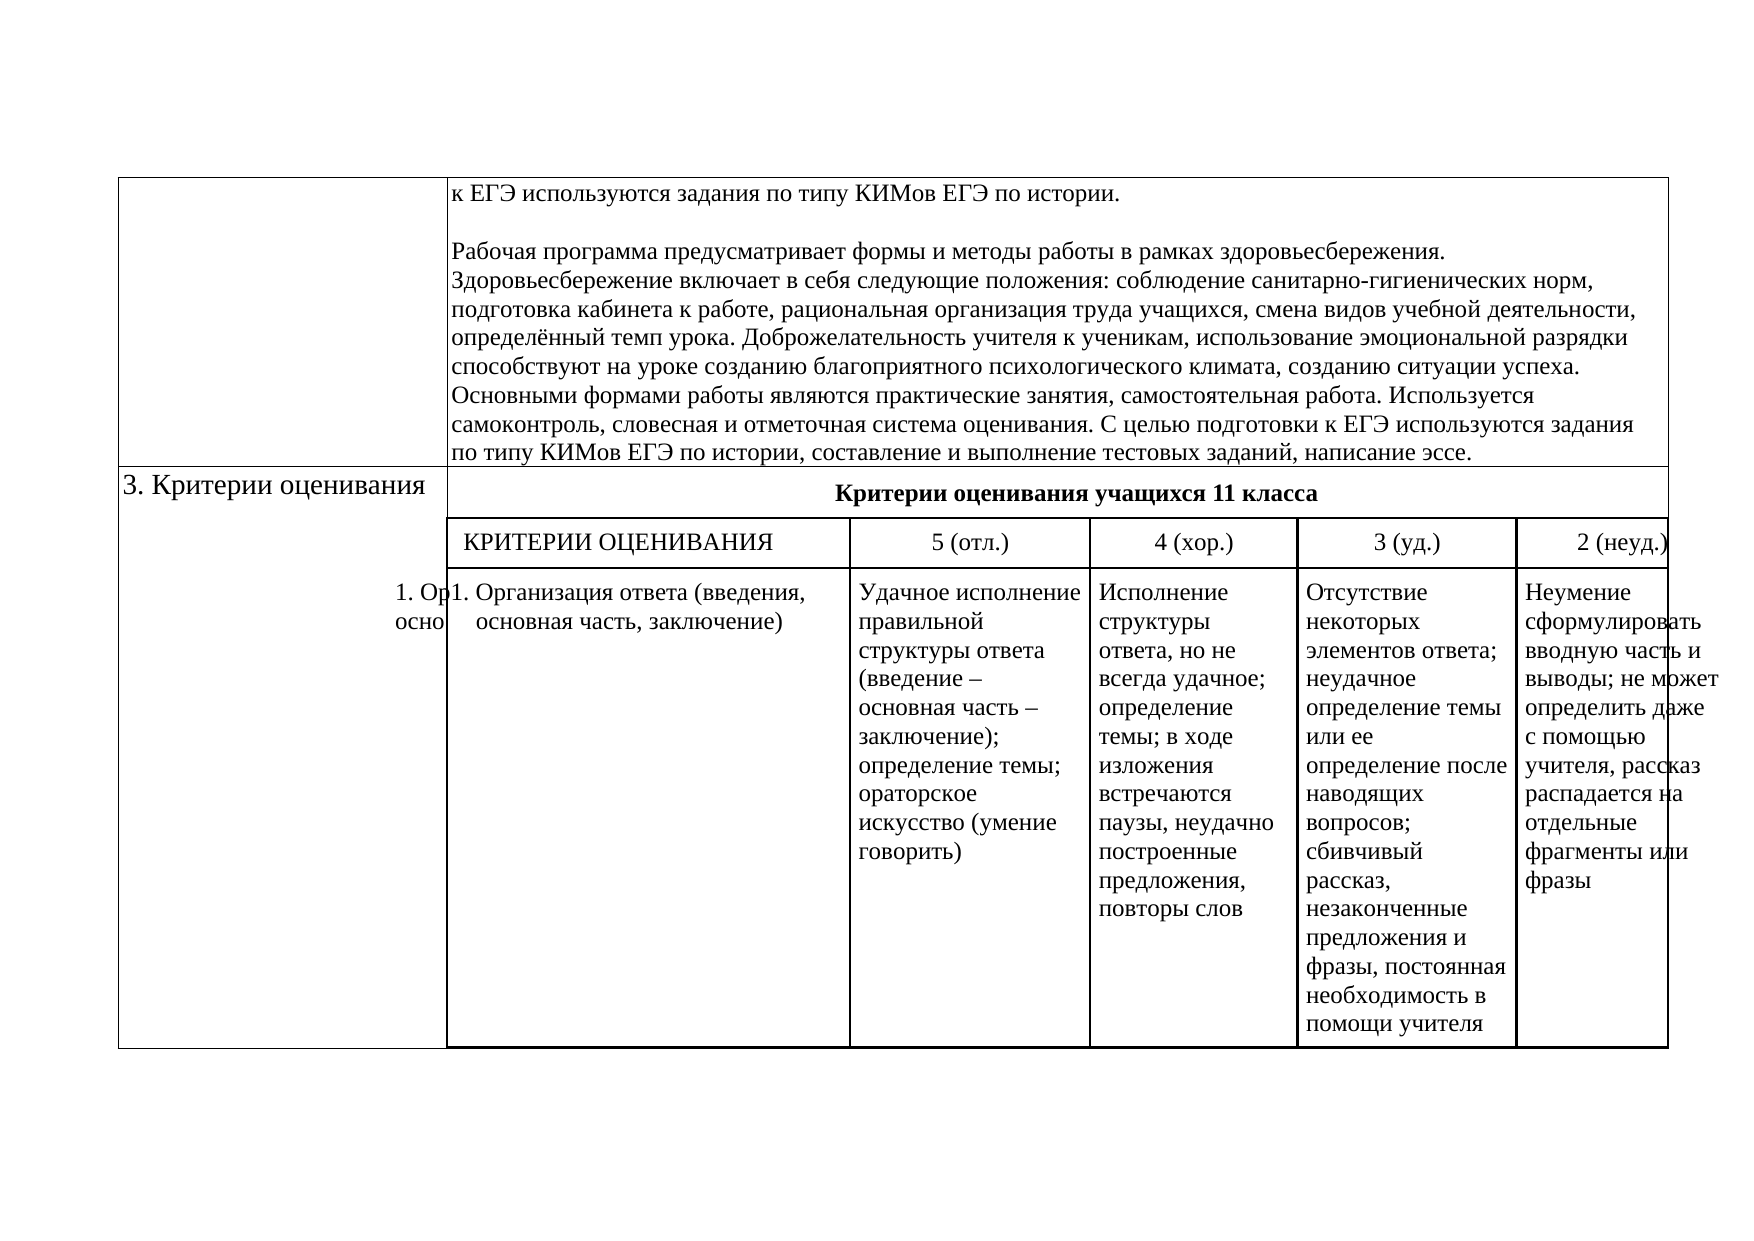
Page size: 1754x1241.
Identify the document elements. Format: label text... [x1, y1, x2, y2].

table_cell Критерии оценивания учащихся 11 класса [1518, 519, 1667, 567]
table_cell Критерии оценивания учащихся 11 класса [448, 569, 849, 1046]
table_cell Критерии оценивания учащихся 11 класса [1518, 569, 1667, 1046]
table_cell Критерии оценивания учащихся 11 класса [1091, 519, 1296, 567]
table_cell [119, 178, 447, 466]
table_cell Критерии оценивания учащихся 11 класса [1299, 519, 1515, 567]
table_cell Критерии оценивания учащихся 11 класса [1299, 569, 1515, 1046]
table_cell Критерии оценивания учащихся 11 класса [1091, 569, 1296, 1046]
table_cell 3. Критерии оценивания [119, 467, 447, 1048]
table_cell Критерии оценивания учащихся 11 класса [851, 569, 1089, 1046]
table_cell Критерии оценивания учащихся 11 класса [448, 467, 1668, 517]
table_cell Критерии оценивания учащихся 11 класса [851, 519, 1089, 567]
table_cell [448, 178, 1668, 466]
table_cell Критерии оценивания учащихся 11 класса [448, 519, 849, 567]
